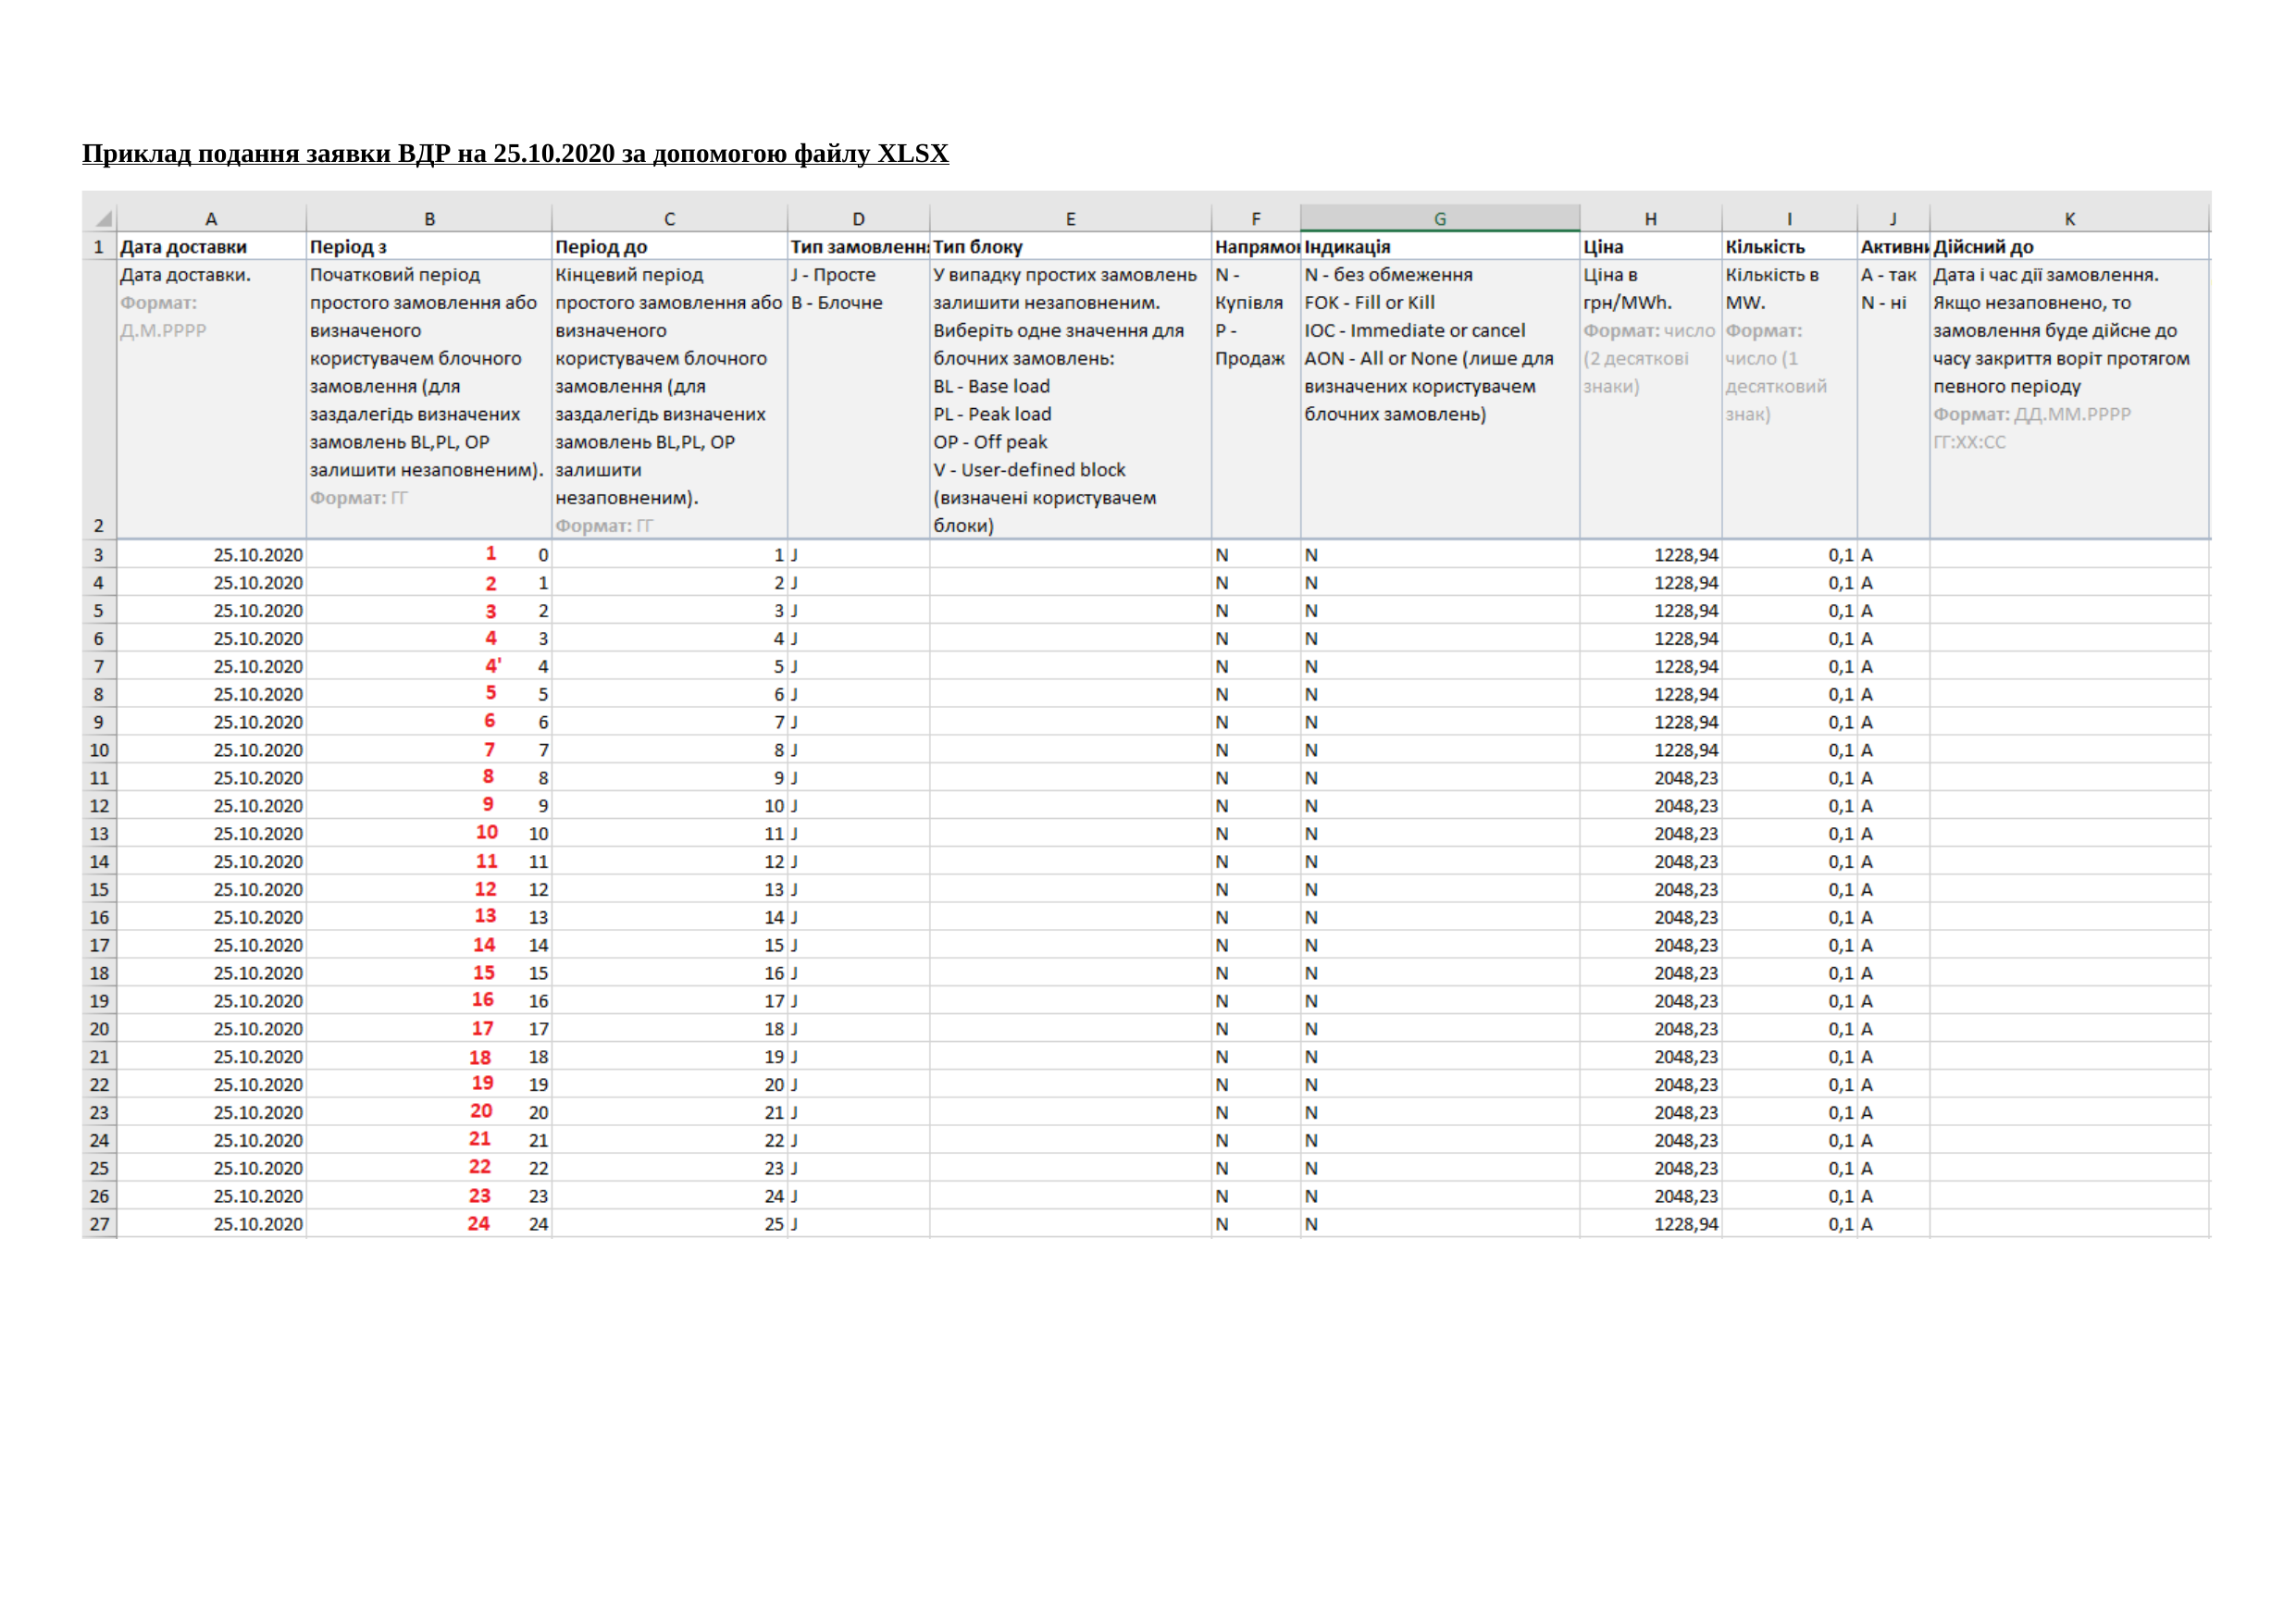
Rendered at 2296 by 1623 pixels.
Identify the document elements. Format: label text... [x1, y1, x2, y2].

text Приклад подання заявки ВДР на 25.10.2020 за допомогою файлу XLSX [81, 137, 2214, 167]
picture [81, 191, 2213, 1239]
